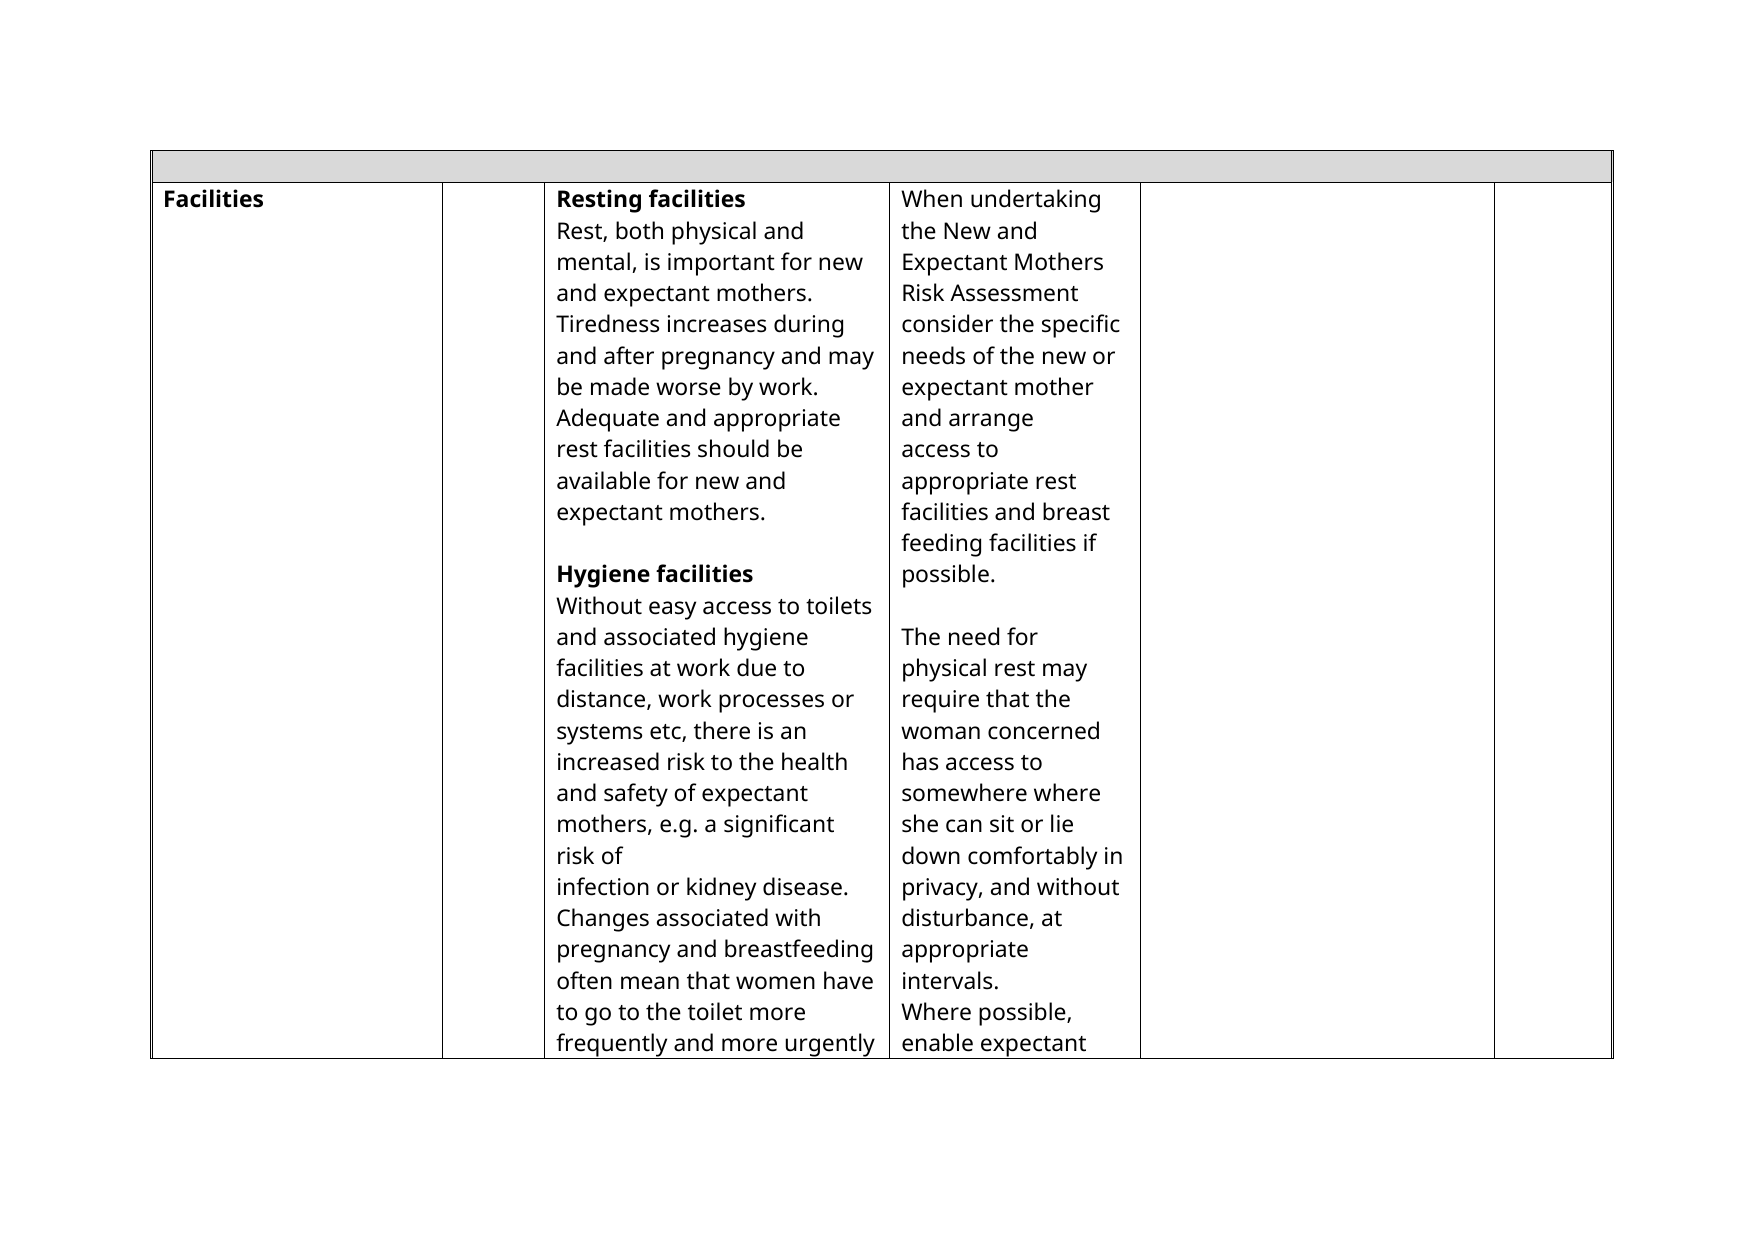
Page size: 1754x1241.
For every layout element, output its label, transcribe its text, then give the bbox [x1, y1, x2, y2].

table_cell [890, 183, 1140, 1058]
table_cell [545, 183, 889, 1058]
table_cell Facilities [153, 183, 442, 1058]
table_cell [443, 183, 544, 1058]
table_cell [1141, 183, 1494, 1058]
table_cell [1495, 183, 1611, 1058]
table_cell WORKING CONDITIONS [153, 151, 1611, 182]
